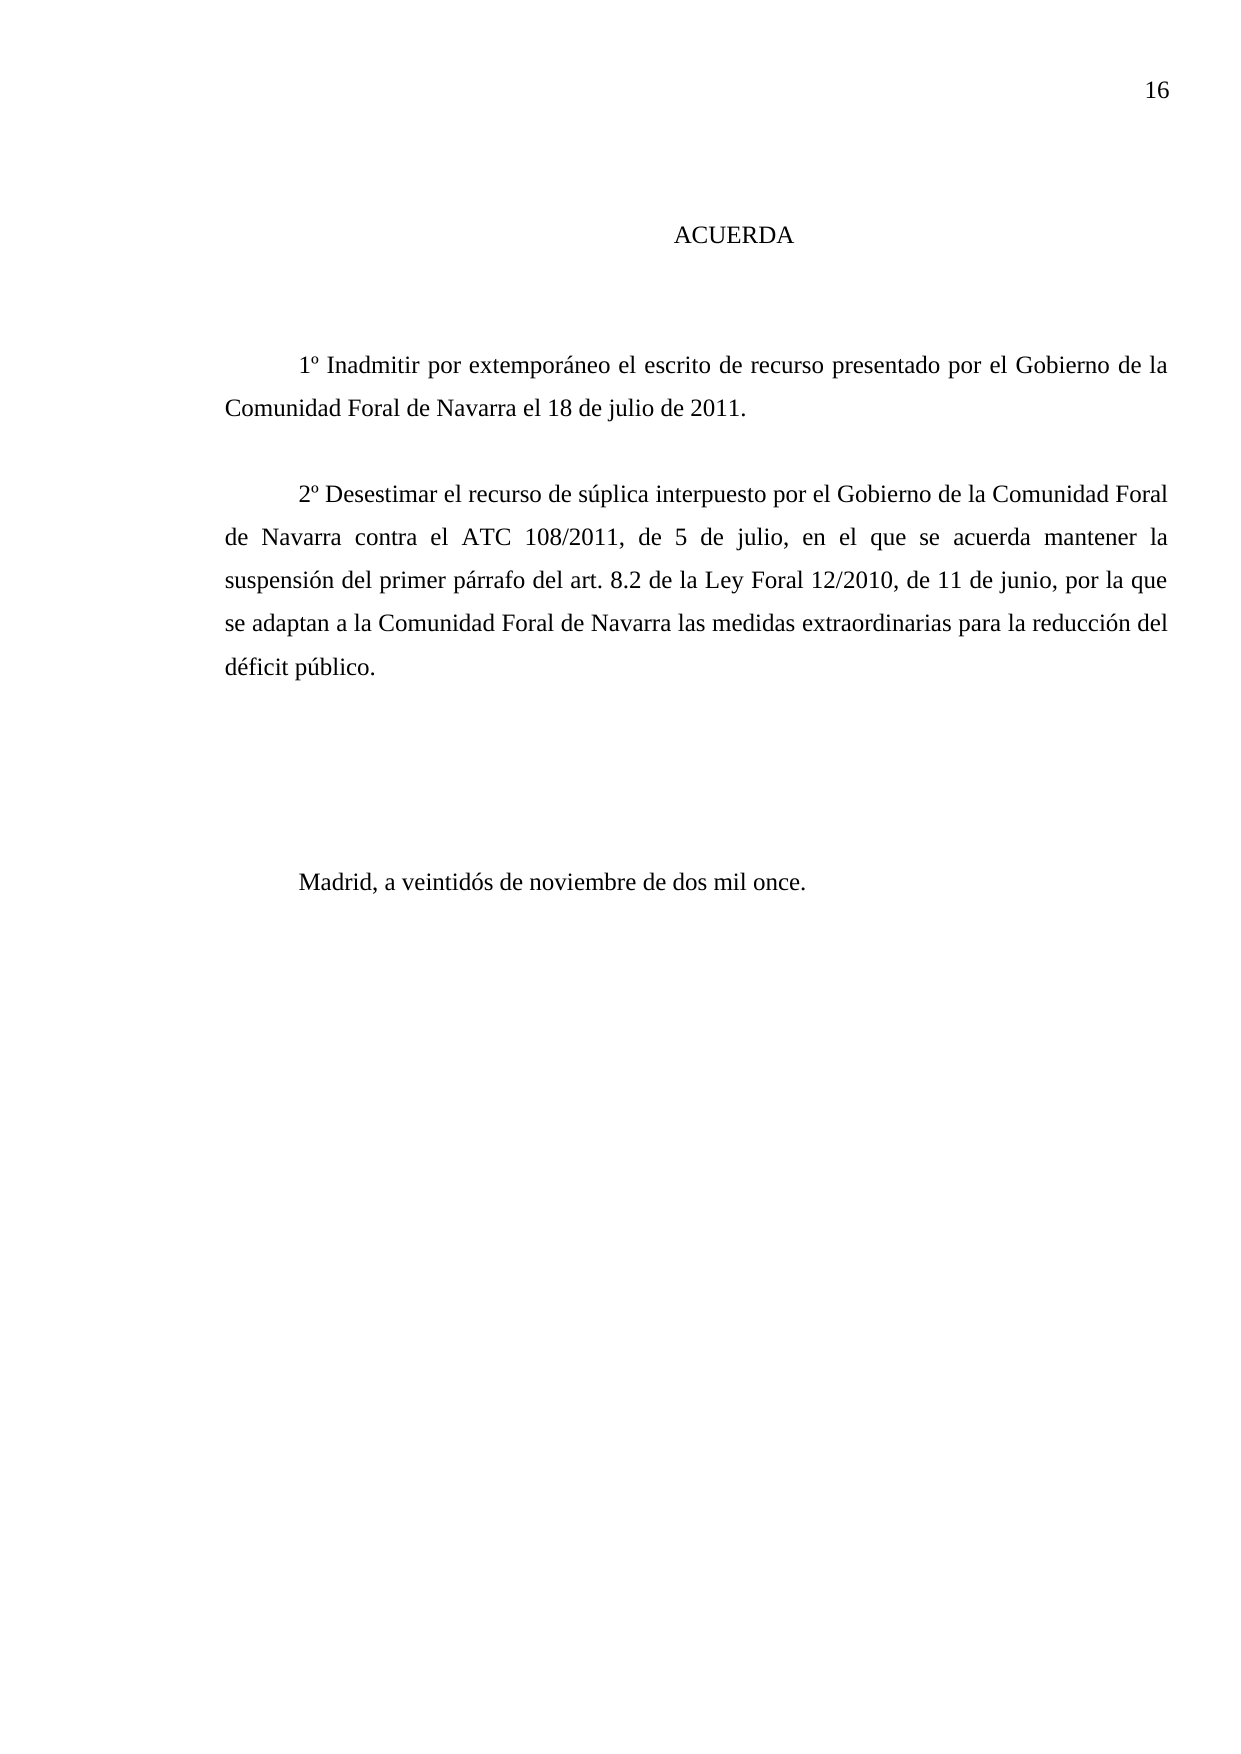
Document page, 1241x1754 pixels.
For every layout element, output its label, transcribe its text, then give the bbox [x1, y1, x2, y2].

text ACUERDA [224, 220, 1169, 249]
text Madrid, a veintidós de noviembre de dos mil once. [224, 867, 1169, 896]
text 2º Desestimar el recurso de súplica interpuesto por el Gobierno de la Comunidad Foral de Navarra contra el ATC 108/2011, de 5 de julio, en el que se acuerda mantener la suspensión del primer párrafo del art. 8.2 de la Ley Foral 12/2010, de 11 de junio, por la que se adaptan a la Comunidad Foral de Navarra las medidas extraordinarias para la reducción del déficit público. [224, 479, 1169, 680]
text 1º Inadmitir por extemporáneo el escrito de recurso presentado por el Gobierno de la Comunidad Foral de Navarra el 18 de julio de 2011. [224, 350, 1169, 422]
